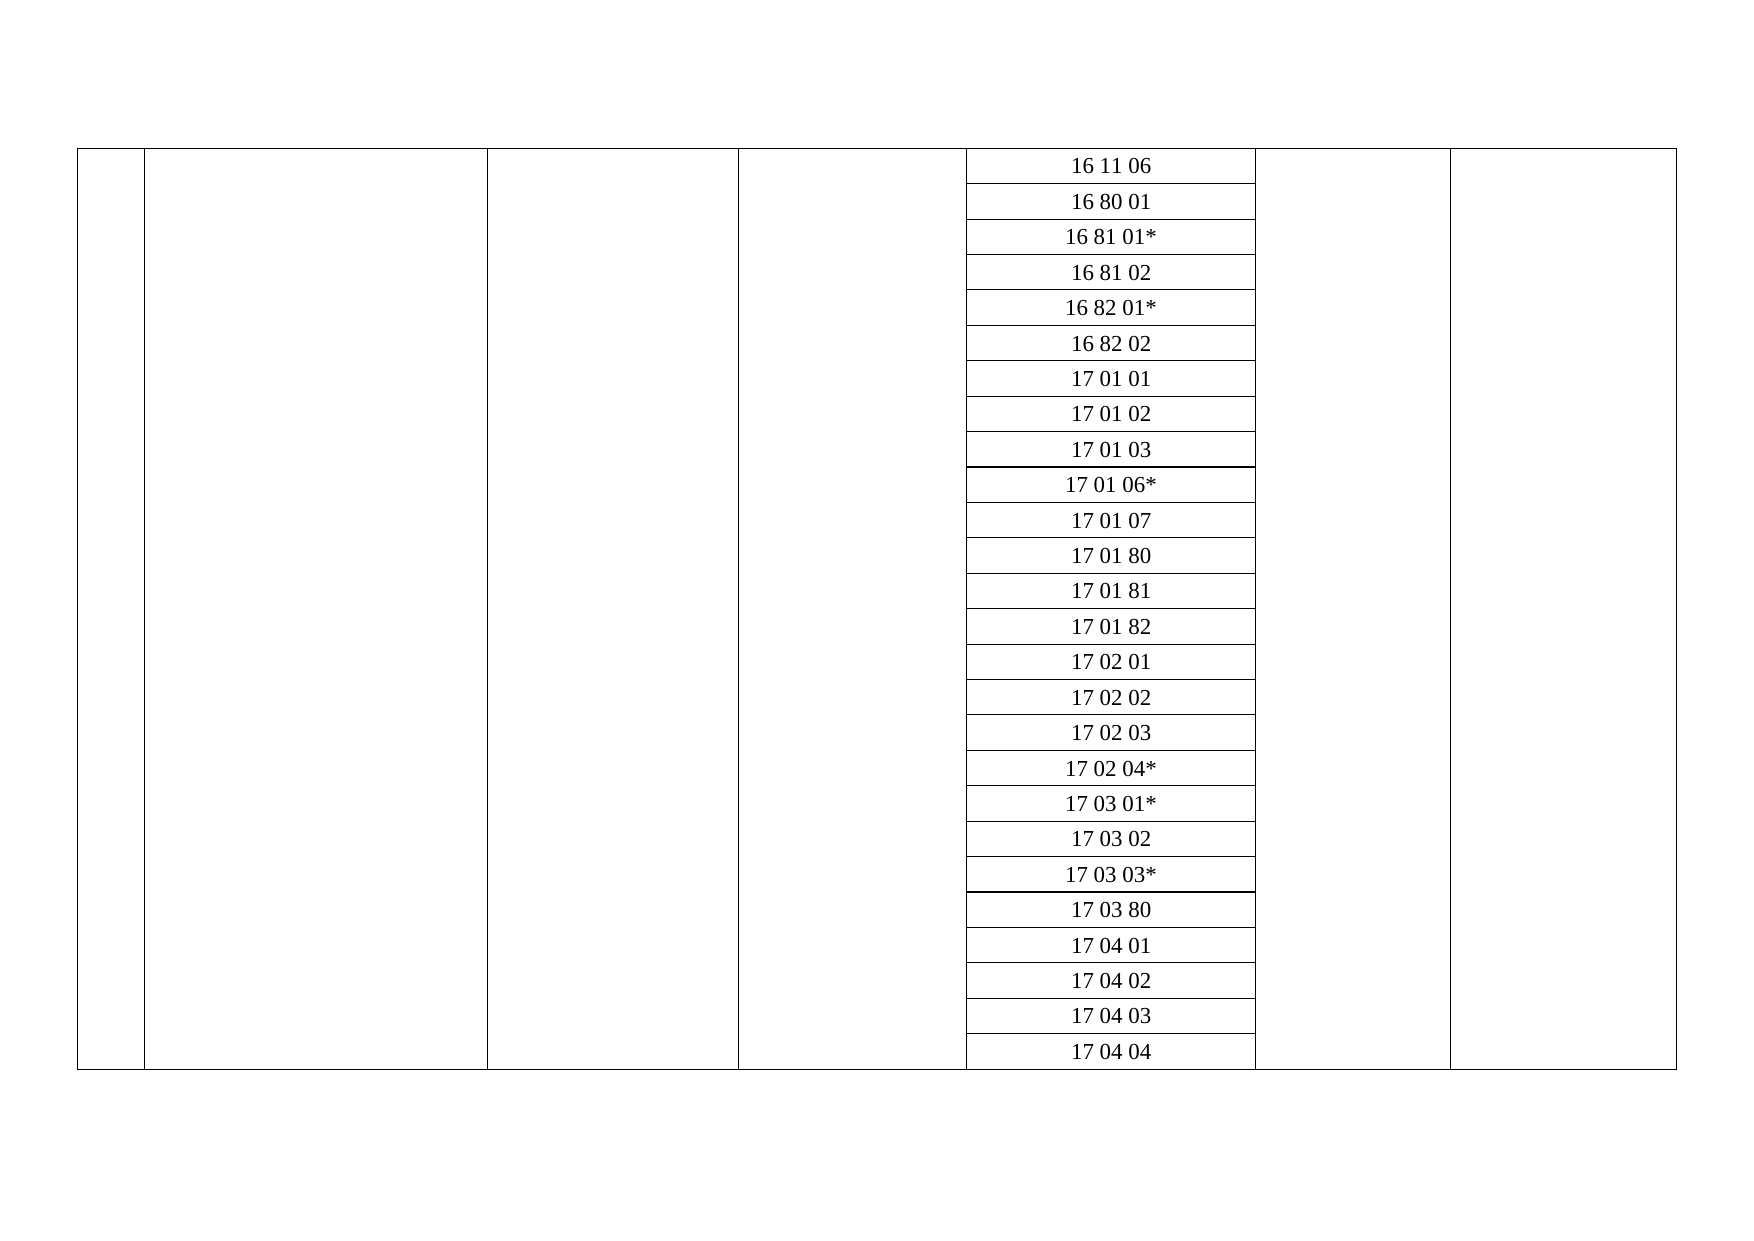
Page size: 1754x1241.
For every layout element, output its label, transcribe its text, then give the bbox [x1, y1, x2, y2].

table_cell 17 01 81 [967, 574, 1255, 608]
table_cell 17 04 04 [967, 1034, 1255, 1068]
table_cell 17 02 04* [967, 751, 1255, 785]
table_cell 17 01 02 [967, 397, 1255, 431]
table_cell 17 04 03 [967, 999, 1255, 1033]
table_cell 17 03 01* [967, 786, 1255, 821]
table_cell 16 81 02 [967, 255, 1255, 289]
table_cell 16 82 02 [967, 326, 1255, 360]
table_cell 16 80 01 [967, 184, 1255, 218]
table_cell 17 03 80 [967, 893, 1255, 927]
table_cell 17 01 07 [967, 503, 1255, 537]
table_cell 17 01 82 [967, 609, 1255, 643]
table_cell 17 03 03* [967, 857, 1255, 891]
table_cell 17 02 01 [967, 645, 1255, 679]
table_cell 17 01 01 [967, 361, 1255, 396]
table_cell 17 02 03 [967, 715, 1255, 750]
table_cell 17 01 03 [967, 432, 1255, 466]
table_cell 17 01 06* [967, 468, 1255, 502]
table_cell 16 82 01* [967, 290, 1255, 325]
table_cell 17 04 02 [967, 963, 1255, 998]
table_cell 17 03 02 [967, 822, 1255, 856]
table_cell 16 11 06 [967, 149, 1255, 183]
table_cell 17 04 01 [967, 928, 1255, 962]
table_cell 16 81 01* [967, 220, 1255, 254]
table_cell 17 01 80 [967, 538, 1255, 573]
table_cell 17 02 02 [967, 680, 1255, 714]
